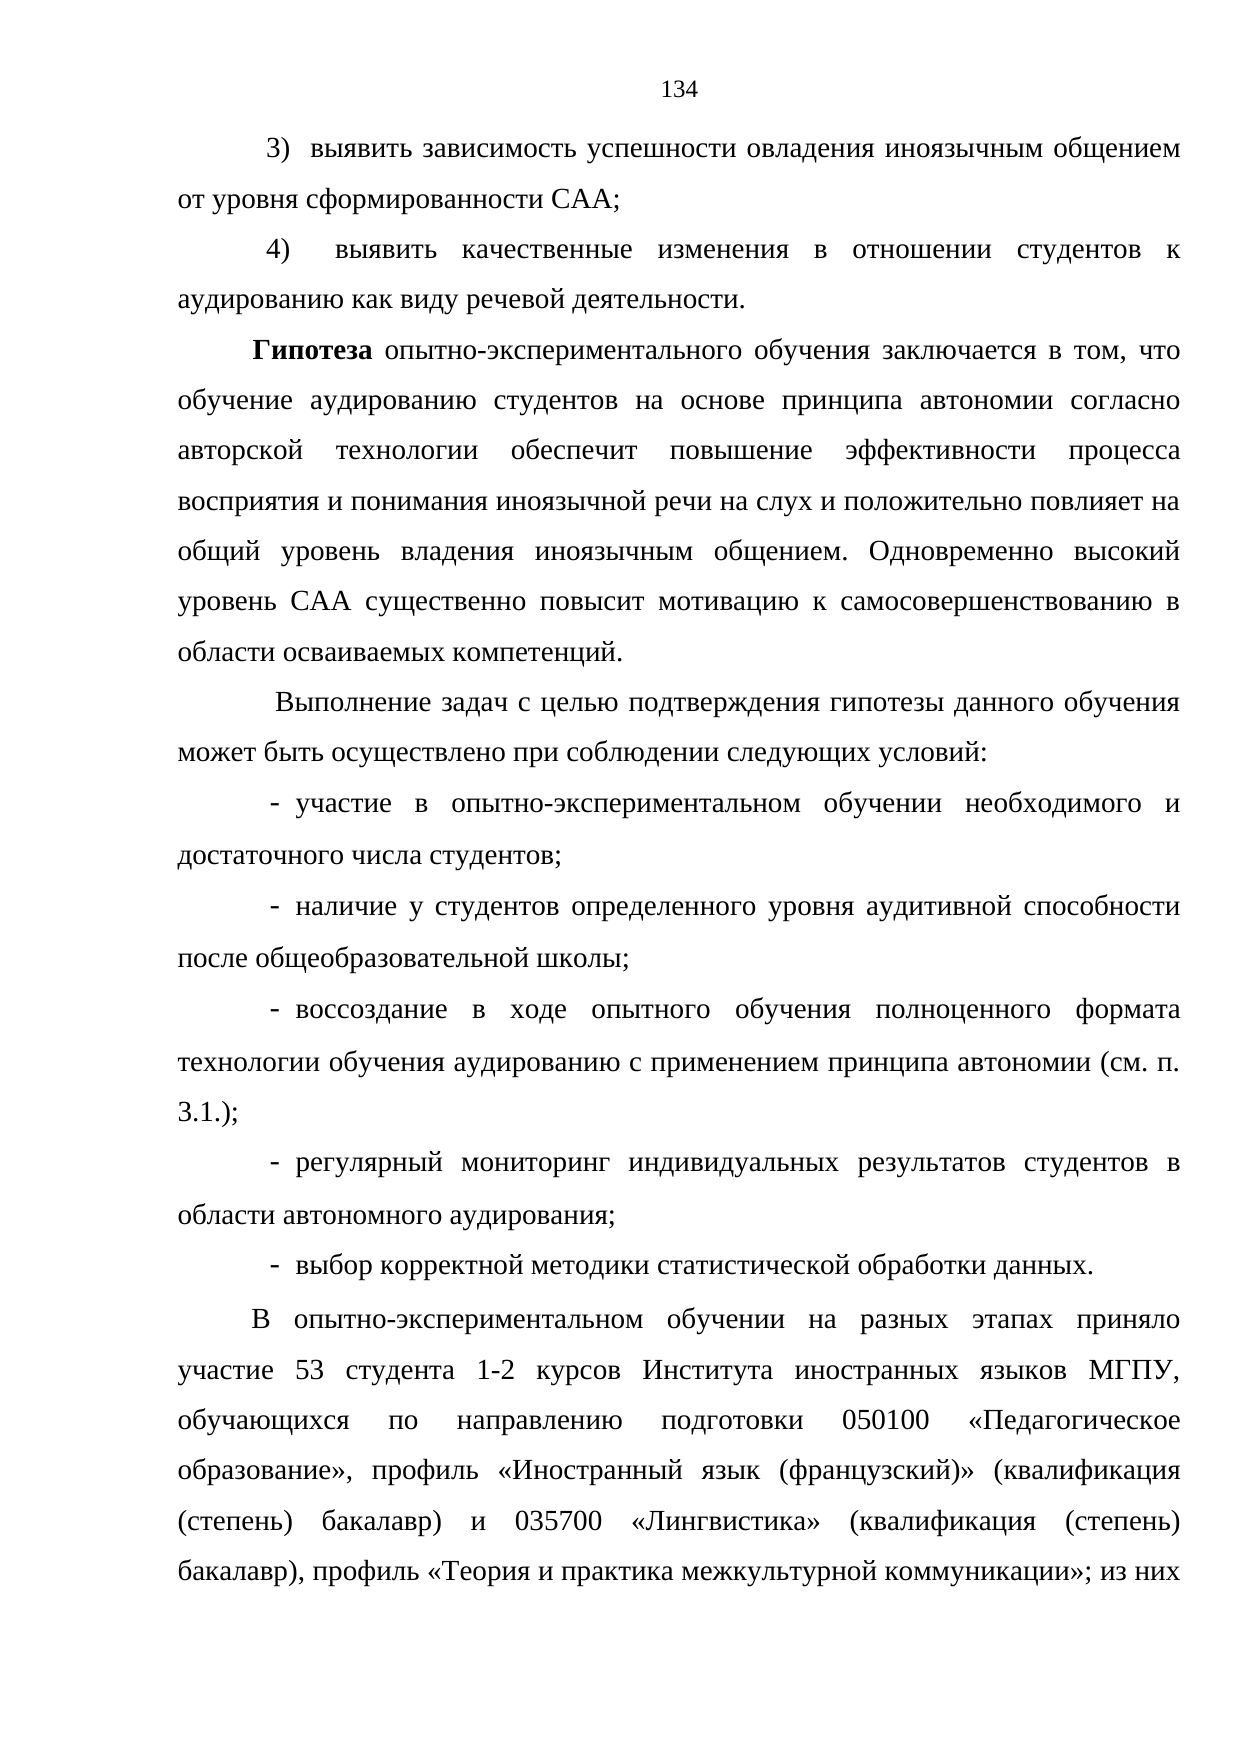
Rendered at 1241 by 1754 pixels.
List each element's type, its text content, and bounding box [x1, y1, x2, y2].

list регулярный мониторинг индивидуальных результатов студентов в области автономного аудирования; [177, 1144, 1181, 1231]
text Гипотеза опытно-экспериментального обучения заключается в том, что обучение аудированию студентов на основе принципа автономии согласно авторской технологии обеспечит повышение эффективности процесса восприятия и понимания иноязычной речи на слух и положительно повлияет на общий уровень владения иноязычным общением. Одновременно высокий уровень САА существенно повысит мотивацию к самосовершенствованию в области осваиваемых компетенций. [177, 332, 1181, 667]
list воссоздание в ходе опытного обучения полноценного формата технологии обучения аудированию с применением принципа автономии (см. п. 3.1.); [177, 991, 1181, 1128]
list участие в опытно-экспериментальном обучении необходимого и достаточного числа студентов; [177, 785, 1181, 871]
list выявить зависимость успешности овладения иноязычным общением от уровня сформированности САА; [177, 131, 1181, 214]
list выбор корректной методики статистической обработки данных. [177, 1247, 1181, 1283]
list наличие у студентов определенного уровня аудитивной способности после общеобразовательной школы; [177, 888, 1181, 974]
text Выполнение задач с целью подтверждения гипотезы данного обучения может быть осуществлено при соблюдении следующих условий: [177, 684, 1181, 768]
list выявить качественные изменения в отношении студентов к аудированию как виду речевой деятельности. [177, 231, 1181, 315]
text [177, 1302, 1181, 1587]
